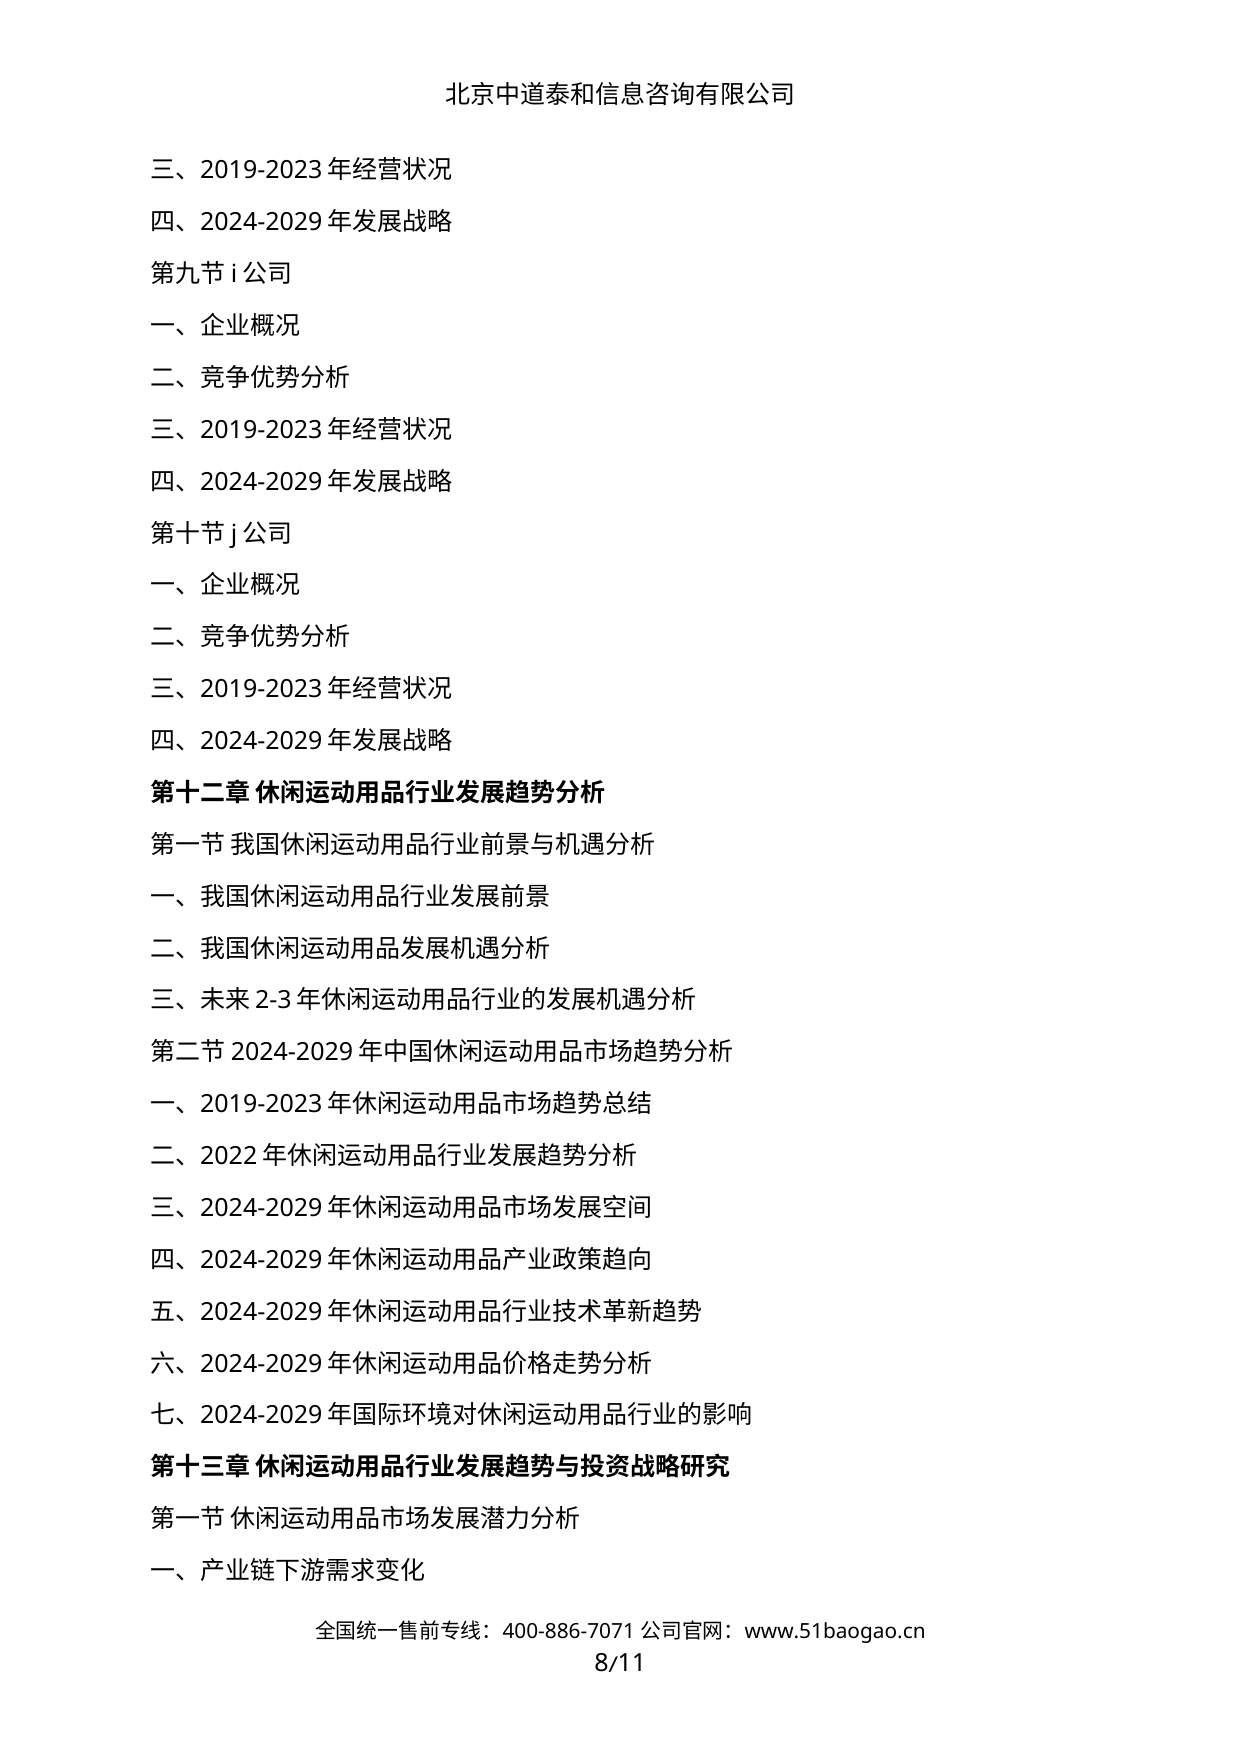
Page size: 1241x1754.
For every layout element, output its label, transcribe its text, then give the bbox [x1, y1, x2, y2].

text 二、竞争优势分析 [150, 357, 1090, 394]
text 四、2024-2029年发展战略 [150, 461, 1090, 497]
text 三、2019-2023年经营状况 [150, 150, 1090, 186]
text 第一节 我国休闲运动用品行业前景与机遇分析 [150, 824, 1090, 861]
text 第九节 i公司 [150, 254, 1090, 290]
text 一、产业链下游需求变化 [150, 1551, 1090, 1587]
text 一、企业概况 [150, 306, 1090, 342]
text 第十三章 休闲运动用品行业发展趋势与投资战略研究 [150, 1447, 1090, 1483]
text 四、2024-2029年发展战略 [150, 202, 1090, 238]
text 一、企业概况 [150, 565, 1090, 601]
text 二、2022年休闲运动用品行业发展趋势分析 [150, 1136, 1090, 1172]
text 二、竞争优势分析 [150, 617, 1090, 653]
text 七、2024-2029年国际环境对休闲运动用品行业的影响 [150, 1395, 1090, 1431]
text 第十节 j公司 [150, 513, 1090, 549]
text 五、2024-2029年休闲运动用品行业技术革新趋势 [150, 1291, 1090, 1327]
text 三、2024-2029年休闲运动用品市场发展空间 [150, 1187, 1090, 1224]
text 三、未来2-3年休闲运动用品行业的发展机遇分析 [150, 980, 1090, 1016]
text 四、2024-2029年发展战略 [150, 721, 1090, 757]
text 一、2019-2023年休闲运动用品市场趋势总结 [150, 1084, 1090, 1120]
text 一、我国休闲运动用品行业发展前景 [150, 876, 1090, 912]
text 第一节 休闲运动用品市场发展潜力分析 [150, 1499, 1090, 1535]
text 三、2019-2023年经营状况 [150, 669, 1090, 705]
text 第十二章 休闲运动用品行业发展趋势分析 [150, 772, 1090, 809]
text 第二节 2024-2029年中国休闲运动用品市场趋势分析 [150, 1032, 1090, 1068]
text 三、2019-2023年经营状况 [150, 409, 1090, 446]
text 二、我国休闲运动用品发展机遇分析 [150, 928, 1090, 964]
text 四、2024-2029年休闲运动用品产业政策趋向 [150, 1239, 1090, 1276]
text 六、2024-2029年休闲运动用品价格走势分析 [150, 1343, 1090, 1379]
